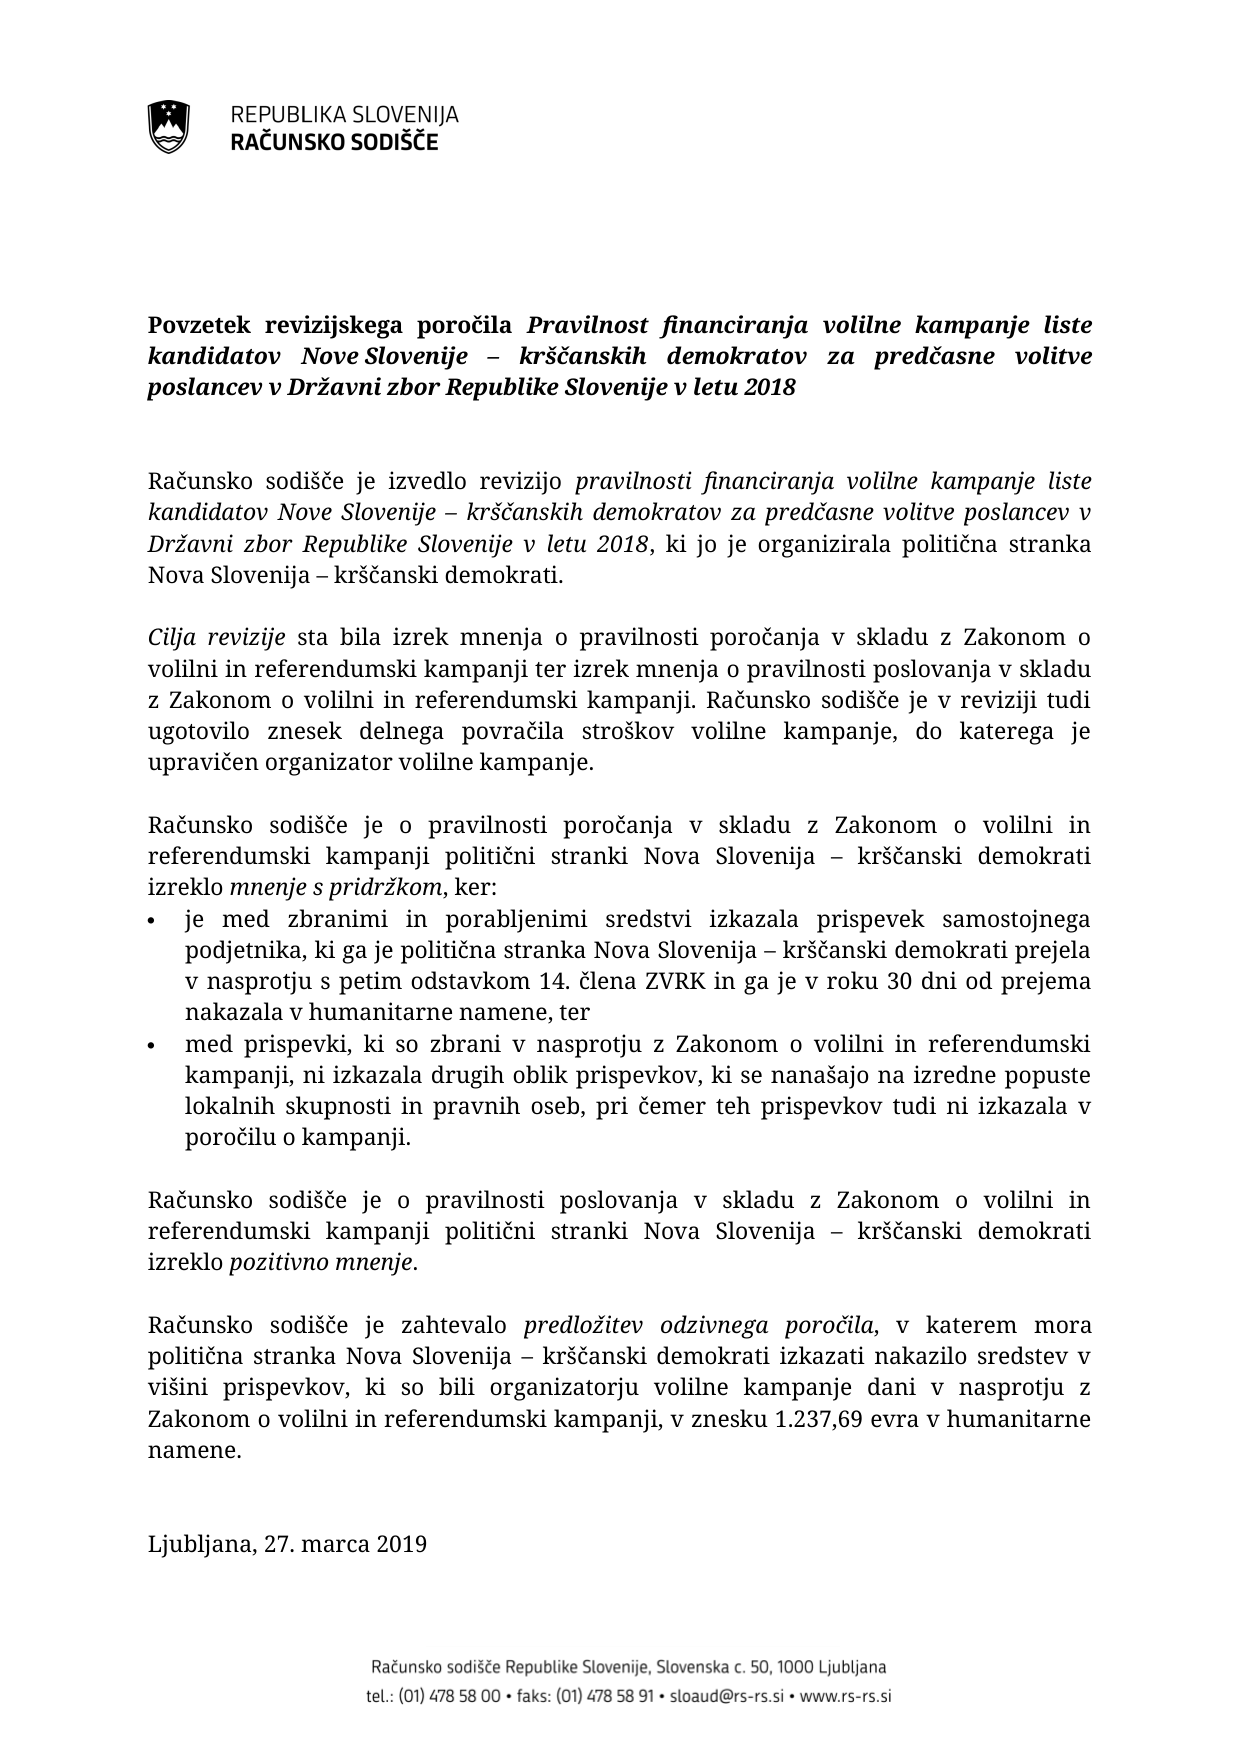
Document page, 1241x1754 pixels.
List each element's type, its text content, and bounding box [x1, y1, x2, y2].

text Računsko sodišče je zahtevalo predložitev odzivnega poročila, v katerem mora politična stranka Nova Slovenija – krščanski demokrati izkazati nakazilo sredstev v višini prispevkov, ki so bili organizatorju volilne kampanje dani v nasprotju z Zakonom o volilni in referendumski kampanji, v znesku 1.237,69 evra v humanitarne namene. [148, 1309, 1092, 1465]
text Računsko sodišče je izvedlo revizijo pravilnosti financiranja volilne kampanje liste kandidatov Nove Slovenije – krščanskih demokratov za predčasne volitve poslancev v Državni zbor Republike Slovenije v letu 2018, ki jo je organizirala politična stranka Nova Slovenija – krščanski demokrati. [148, 465, 1092, 590]
text Ljubljana, 27. marca 2019 [148, 1528, 1092, 1559]
text Cilja revizije sta bila izrek mnenja o pravilnosti poročanja v skladu z Zakonom o volilni in referendumski kampanji ter izrek mnenja o pravilnosti poslovanja v skladu z Zakonom o volilni in referendumski kampanji. Računsko sodišče je v reviziji tudi ugotovilo znesek delnega povračila stroškov volilne kampanje, do katerega je upravičen organizator volilne kampanje. [148, 621, 1092, 778]
text Povzetek revizijskega poročila Pravilnost financiranja volilne kampanje liste kandidatov Nove Slovenije – krščanskih demokratov za predčasne volitve poslancev v Državni zbor Republike Slovenije v letu 2018 [148, 309, 1092, 403]
picture [366, 1646, 892, 1706]
text Računsko sodišče je o pravilnosti poročanja v skladu z Zakonom o volilni in referendumski kampanji politični stranki Nova Slovenija – krščanski demokrati izreklo mnenje s pridržkom, ker: [148, 809, 1092, 903]
list med prispevki, ki so zbrani v nasprotju z Zakonom o volilni in referendumski kampanji, ni izkazala drugih oblik prispevkov, ki se nanašajo na izredne popuste lokalnih skupnosti in pravnih oseb, pri čemer teh prispevkov tudi ni izkazala v poročilu o kampanji. [148, 1028, 1092, 1153]
picture [147, 100, 459, 154]
list je med zbranimi in porabljenimi sredstvi izkazala prispevek samostojnega podjetnika, ki ga je politična stranka Nova Slovenija – krščanski demokrati prejela v nasprotju s petim odstavkom 14. člena ZVRK in ga je v roku 30 dni od prejema nakazala v humanitarne namene, ter [148, 903, 1092, 1028]
text Računsko sodišče je o pravilnosti poslovanja v skladu z Zakonom o volilni in referendumski kampanji politični stranki Nova Slovenija – krščanski demokrati izreklo pozitivno mnenje. [148, 1184, 1092, 1278]
